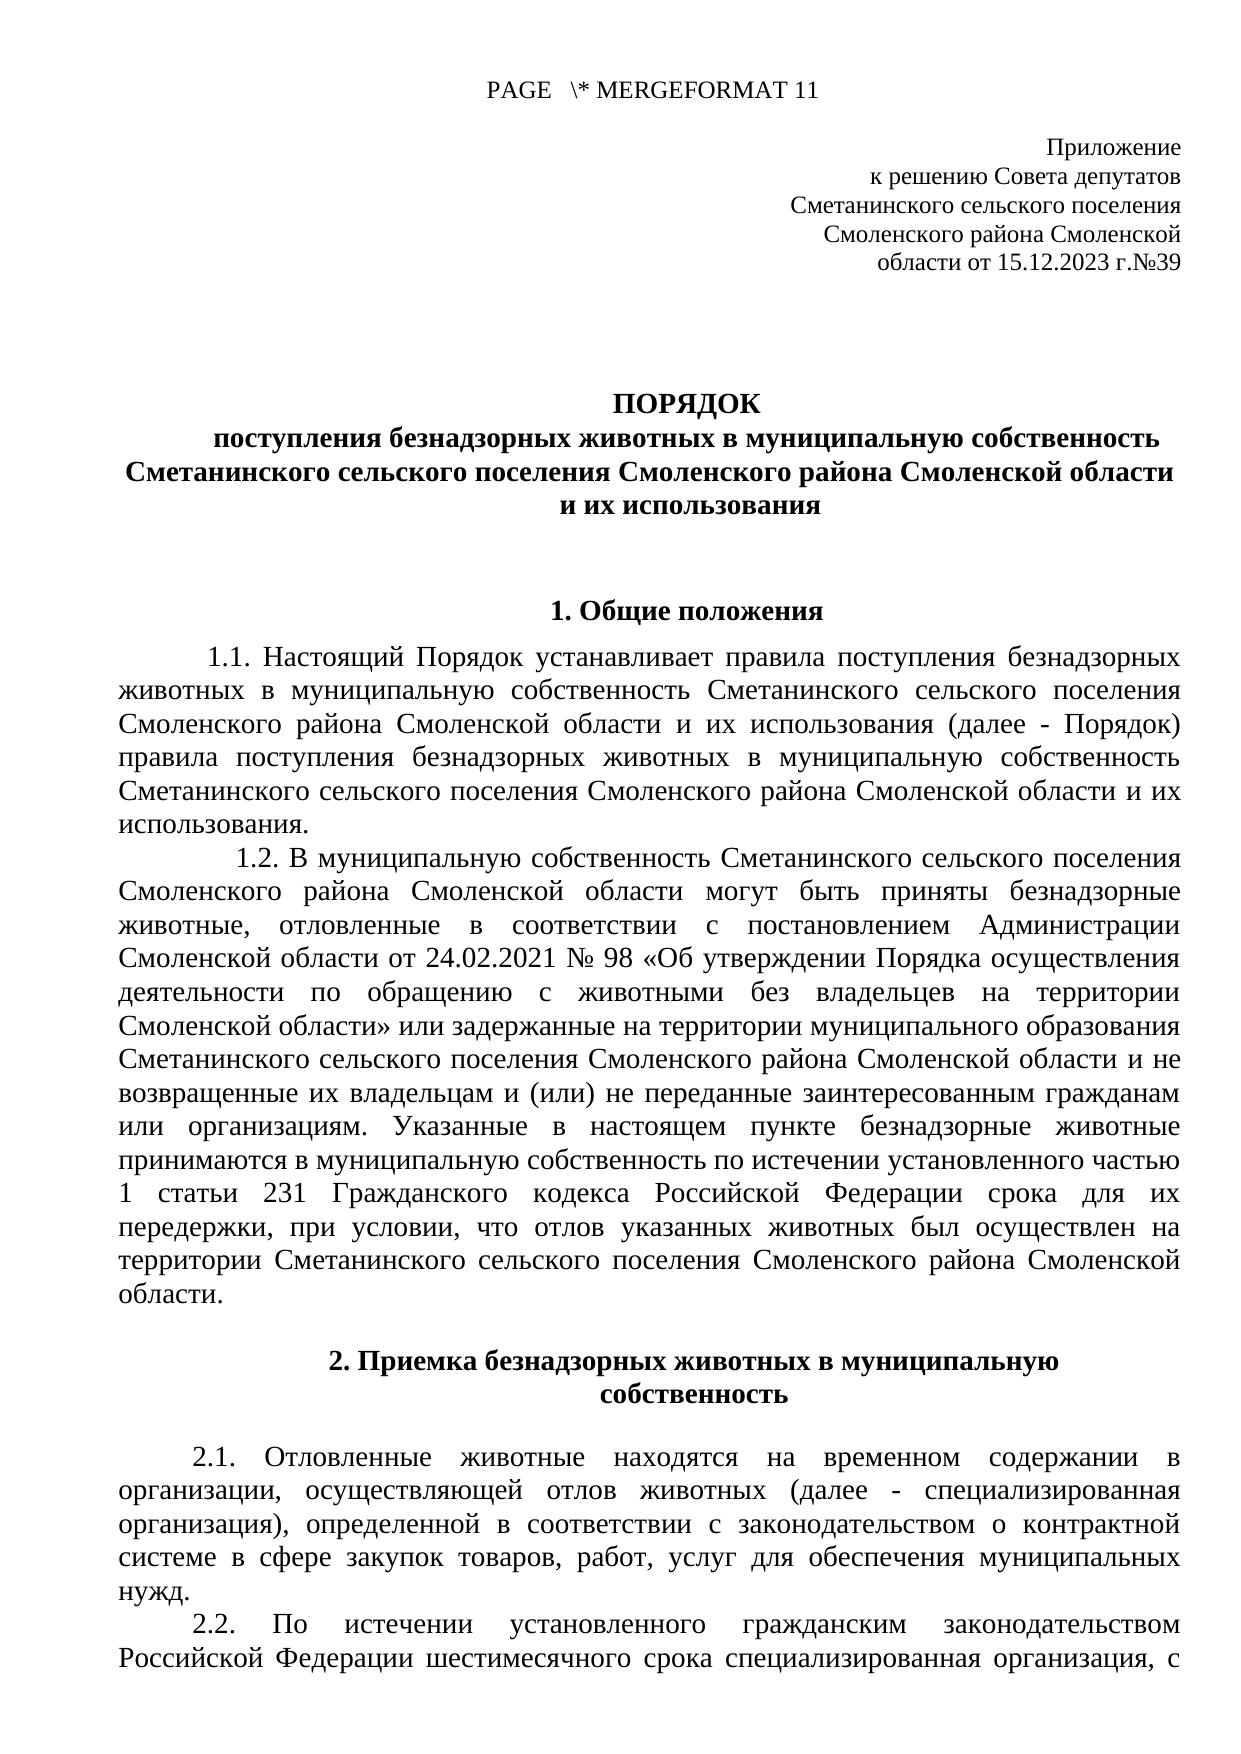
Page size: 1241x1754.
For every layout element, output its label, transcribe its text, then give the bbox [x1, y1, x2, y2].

text Приложение [118, 132, 1181, 161]
title поступления безнадзорных животных в муниципальную собственность Сметанинского сельского поселения Смоленского района Смоленской области [118, 420, 1181, 487]
text 1.2. В муниципальную собственность Сметанинского сельского поселения Смоленского района Смоленской области могут быть приняты безнадзорные животные, отловленные в соответствии с постановлением Администрации Смоленской области от 24.02.2021 № 98 «Об утверждении Порядка осуществления деятельности по обращению с животными без владельцев на территории Смоленской области» или задержанные на территории муниципального образования Сметанинского сельского поселения Смоленского района Смоленской области и не возвращенные их владельцам и (или) не переданные заинтересованным гражданам или организациям. Указанные в настоящем пункте безнадзорные животные принимаются в муниципальную собственность по истечении установленного частью 1 статьи 231 Гражданского кодекса Российской Федерации срока для их передержки, при условии, что отлов указанных животных был осуществлен на территории Сметанинского сельского поселения Смоленского района Смоленской области. [118, 840, 1181, 1309]
text 1.1. Настоящий Порядок устанавливает правила поступления безнадзорных животных в муниципальную собственность Сметанинского сельского поселения Смоленского района Смоленской области и их использования (далее - Порядок) правила поступления безнадзорных животных в муниципальную собственность Сметанинского сельского поселения Смоленского района Смоленской области и их использования. [118, 639, 1181, 840]
text 1. Общие положения [118, 593, 1181, 626]
text собственность [118, 1377, 1181, 1410]
title и их использования [118, 487, 1181, 521]
text Сметанинского сельского поселения Смоленского района Смоленской области от 15.12.2023 г.№39 [768, 190, 1181, 276]
text 2. Приемка безнадзорных животных в муниципальную [118, 1343, 1181, 1377]
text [118, 1607, 1181, 1674]
text к решению Совета депутатов [118, 161, 1181, 190]
title ПОРЯДОК [118, 387, 1181, 420]
text 2.1. Отловленные животные находятся на временном содержании в организации, осуществляющей отлов животных (далее - специализированная организация), определенной в соответствии с законодательством о контрактной системе в сфере закупок товаров, работ, услуг для обеспечения муниципальных нужд. [118, 1439, 1181, 1607]
